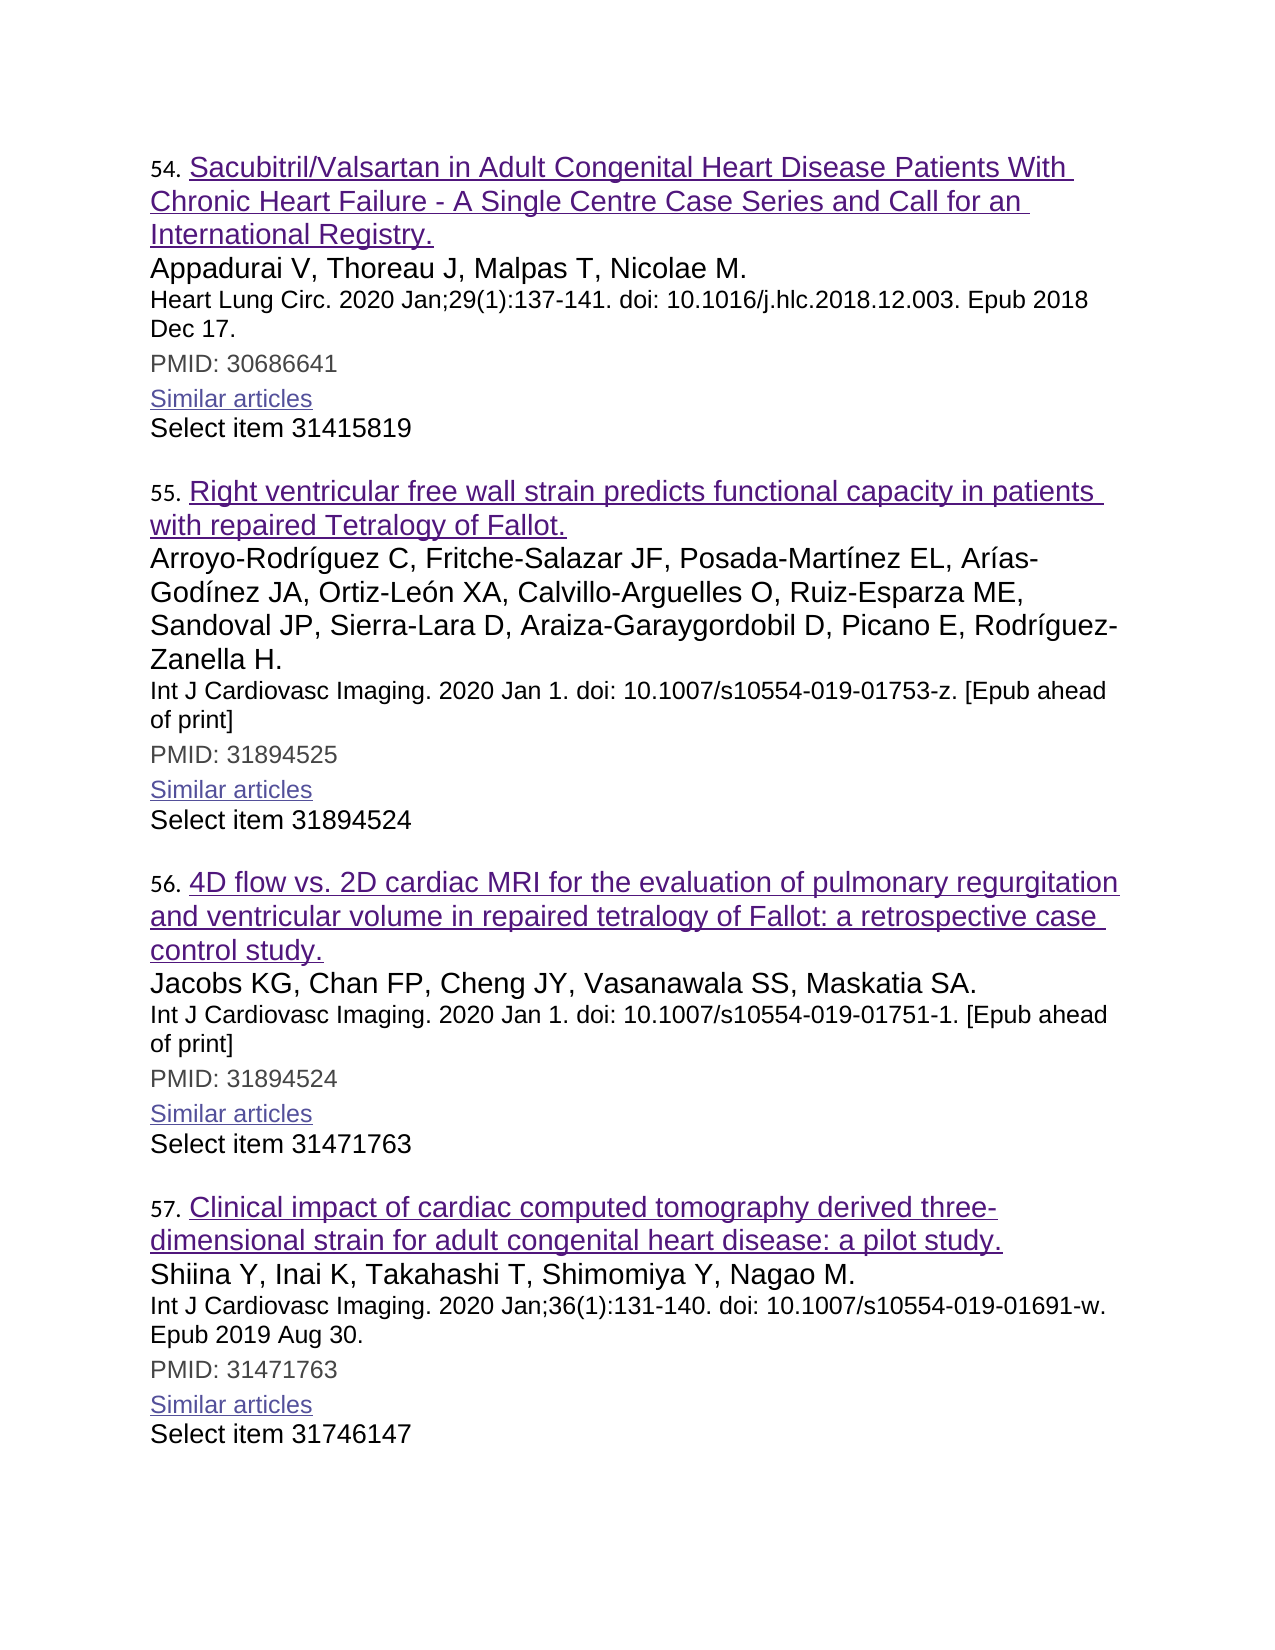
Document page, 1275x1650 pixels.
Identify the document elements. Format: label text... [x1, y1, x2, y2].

text PMID: 30686641 [150, 343, 1125, 377]
text Heart Lung Circ. 2020 Jan;29(1):137-141. doi: 10.1016/j.hlc.2018.12.003. Epub 2018 Dec 17. [150, 284, 1125, 343]
text Similar articles [150, 769, 1125, 804]
text Int J Cardiovasc Imaging. 2020 Jan 1. doi: 10.1007/s10554-019-01753-z. [Epub ahead of print] [150, 676, 1125, 734]
text PMID: 31894524 [150, 1058, 1125, 1093]
text 56. 4D flow vs. 2D cardiac MRI for the evaluation of pulmonary regurgitation and ventricular volume in repaired tetralogy of Fallot: a retrospective case control study. [150, 865, 1125, 966]
text 54. Sacubitril/Valsartan in Adult Congenital Heart Disease Patients With Chronic Heart Failure - A Single Centre Case Series and Call for an International Registry. [150, 150, 1125, 251]
text Select item 31746147 [150, 1418, 1125, 1450]
text Arroyo-Rodríguez C, Fritche-Salazar JF, Posada-Martínez EL, Arías-Godínez JA, Ortiz-León XA, Calvillo-Arguelles O, Ruiz-Esparza ME, Sandoval JP, Sierra-Lara D, Araiza-Garaygordobil D, Picano E, Rodríguez-Zanella H. [150, 541, 1125, 676]
text Select item 31894524 [150, 804, 1125, 835]
text Jacobs KG, Chan FP, Cheng JY, Vasanawala SS, Maskatia SA. [150, 966, 1125, 1000]
text Int J Cardiovasc Imaging. 2020 Jan;36(1):131-140. doi: 10.1007/s10554-019-01691-w. Epub 2019 Aug 30. [150, 1290, 1125, 1349]
text 57. Clinical impact of cardiac computed tomography derived three-dimensional strain for adult congenital heart disease: a pilot study. [150, 1189, 1125, 1257]
text PMID: 31894525 [150, 734, 1125, 769]
text Shiina Y, Inai K, Takahashi T, Shimomiya Y, Nagao M. [150, 1257, 1125, 1290]
text Similar articles [150, 1093, 1125, 1128]
text Similar articles [150, 377, 1125, 412]
text Appadurai V, Thoreau J, Malpas T, Nicolae M. [150, 251, 1125, 284]
text PMID: 31471763 [150, 1349, 1125, 1383]
text Int J Cardiovasc Imaging. 2020 Jan 1. doi: 10.1007/s10554-019-01751-1. [Epub ahead of print] [150, 1000, 1125, 1058]
text 55. Right ventricular free wall strain predicts functional capacity in patients with repaired Tetralogy of Fallot. [150, 474, 1125, 541]
text Select item 31415819 [150, 412, 1125, 444]
text Select item 31471763 [150, 1128, 1125, 1159]
text Similar articles [150, 1383, 1125, 1418]
